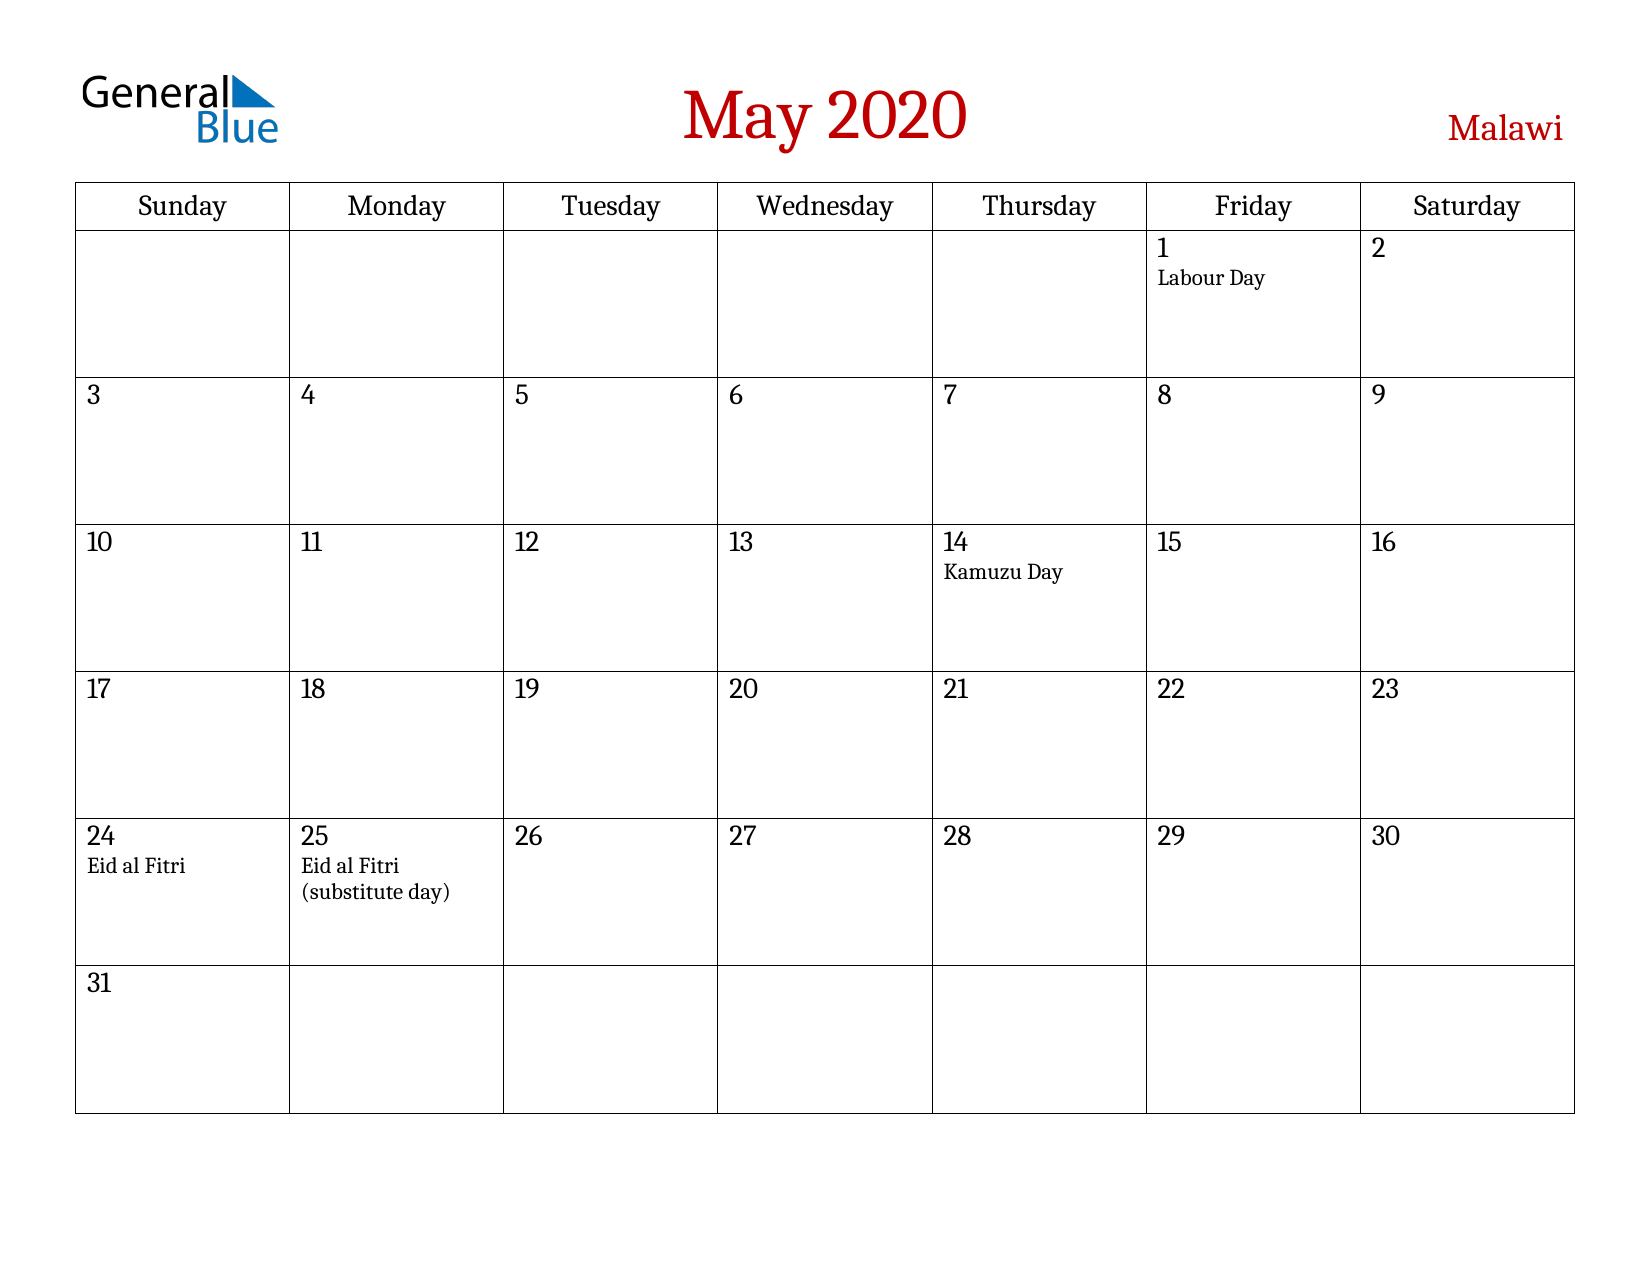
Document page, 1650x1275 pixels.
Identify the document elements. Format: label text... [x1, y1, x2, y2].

table_cell [718, 559, 932, 671]
table_cell [718, 853, 932, 965]
table_cell 26 [504, 819, 717, 853]
table_cell [718, 231, 932, 264]
table_header [76, 75, 503, 182]
table_cell [718, 265, 932, 377]
table_cell [290, 1000, 503, 1112]
table_cell 1 [1147, 231, 1360, 264]
table_header Malawi [1146, 75, 1574, 182]
table_cell [933, 966, 1146, 1000]
table_cell 14 [933, 525, 1146, 559]
table_cell 27 [718, 819, 932, 853]
table_cell Saturday [1361, 183, 1574, 230]
table_cell 4 [290, 378, 503, 412]
table_cell [290, 559, 503, 671]
table_cell [76, 1000, 289, 1112]
table_cell [290, 706, 503, 818]
table_cell 29 [1147, 819, 1360, 853]
table_cell [1147, 853, 1360, 965]
table_cell 31 [76, 966, 289, 1000]
table_cell Sunday [76, 183, 289, 230]
table_cell [504, 559, 717, 671]
table_cell [1147, 1000, 1360, 1112]
table_cell [290, 265, 503, 377]
table_cell [933, 706, 1146, 818]
table_cell Monday [290, 183, 503, 230]
table_cell 7 [933, 378, 1146, 412]
table_cell 24 [76, 819, 289, 853]
table_cell [290, 412, 503, 524]
table_cell [933, 231, 1146, 264]
table_cell [718, 412, 932, 524]
table_cell [933, 265, 1146, 377]
table_cell [76, 706, 289, 818]
table_cell [1147, 966, 1360, 1000]
table_cell 17 [76, 672, 289, 706]
table_cell [718, 706, 932, 818]
table_cell 15 [1147, 525, 1360, 559]
table_cell 12 [504, 525, 717, 559]
table_cell 5 [504, 378, 717, 412]
table_cell [76, 559, 289, 671]
table_cell 13 [718, 525, 932, 559]
table_cell Thursday [933, 183, 1146, 230]
table_cell Friday [1147, 183, 1360, 230]
table_cell 25 [290, 819, 503, 853]
table_cell 21 [933, 672, 1146, 706]
table_cell [1361, 412, 1574, 524]
table_cell Tuesday [504, 183, 717, 230]
table_cell [933, 853, 1146, 965]
table_cell [76, 412, 289, 524]
table_cell Eid al Fitri (substitute day) [290, 853, 503, 965]
table_cell [504, 265, 717, 377]
table_cell 16 [1361, 525, 1574, 559]
table_cell [504, 706, 717, 818]
picture [82, 75, 278, 143]
table_cell [718, 966, 932, 1000]
table_cell 28 [933, 819, 1146, 853]
table_cell 18 [290, 672, 503, 706]
table_cell [290, 966, 503, 1000]
table_cell 20 [718, 672, 932, 706]
table_cell [1147, 412, 1360, 524]
table_cell [504, 966, 717, 1000]
table_cell [933, 1000, 1146, 1112]
table_cell 11 [290, 525, 503, 559]
table_cell Eid al Fitri [76, 853, 289, 965]
table_cell Wednesday [718, 183, 932, 230]
table_cell [504, 1000, 717, 1112]
table_cell [76, 231, 289, 264]
table_cell 2 [1361, 231, 1574, 264]
table_cell Labour Day [1147, 265, 1360, 377]
table_cell 8 [1147, 378, 1360, 412]
table_cell [76, 265, 289, 377]
table_cell [1147, 706, 1360, 818]
table_cell [1361, 1000, 1574, 1112]
table_cell 10 [76, 525, 289, 559]
table_cell 19 [504, 672, 717, 706]
table_cell [933, 412, 1146, 524]
table_cell [718, 1000, 932, 1112]
table_cell [504, 231, 717, 264]
table_cell [1361, 706, 1574, 818]
table_cell [504, 853, 717, 965]
table_header May 2020 [504, 75, 1146, 182]
table_cell [504, 412, 717, 524]
table_cell 3 [76, 378, 289, 412]
table_cell Kamuzu Day [933, 559, 1146, 671]
table_cell [1361, 966, 1574, 1000]
table_cell 30 [1361, 819, 1574, 853]
table_cell 23 [1361, 672, 1574, 706]
table_cell [1361, 265, 1574, 377]
table_cell 9 [1361, 378, 1574, 412]
table_cell [1361, 559, 1574, 671]
table_cell [1147, 559, 1360, 671]
table_cell 22 [1147, 672, 1360, 706]
table_cell [290, 231, 503, 264]
table_cell [1361, 853, 1574, 965]
table_cell 6 [718, 378, 932, 412]
